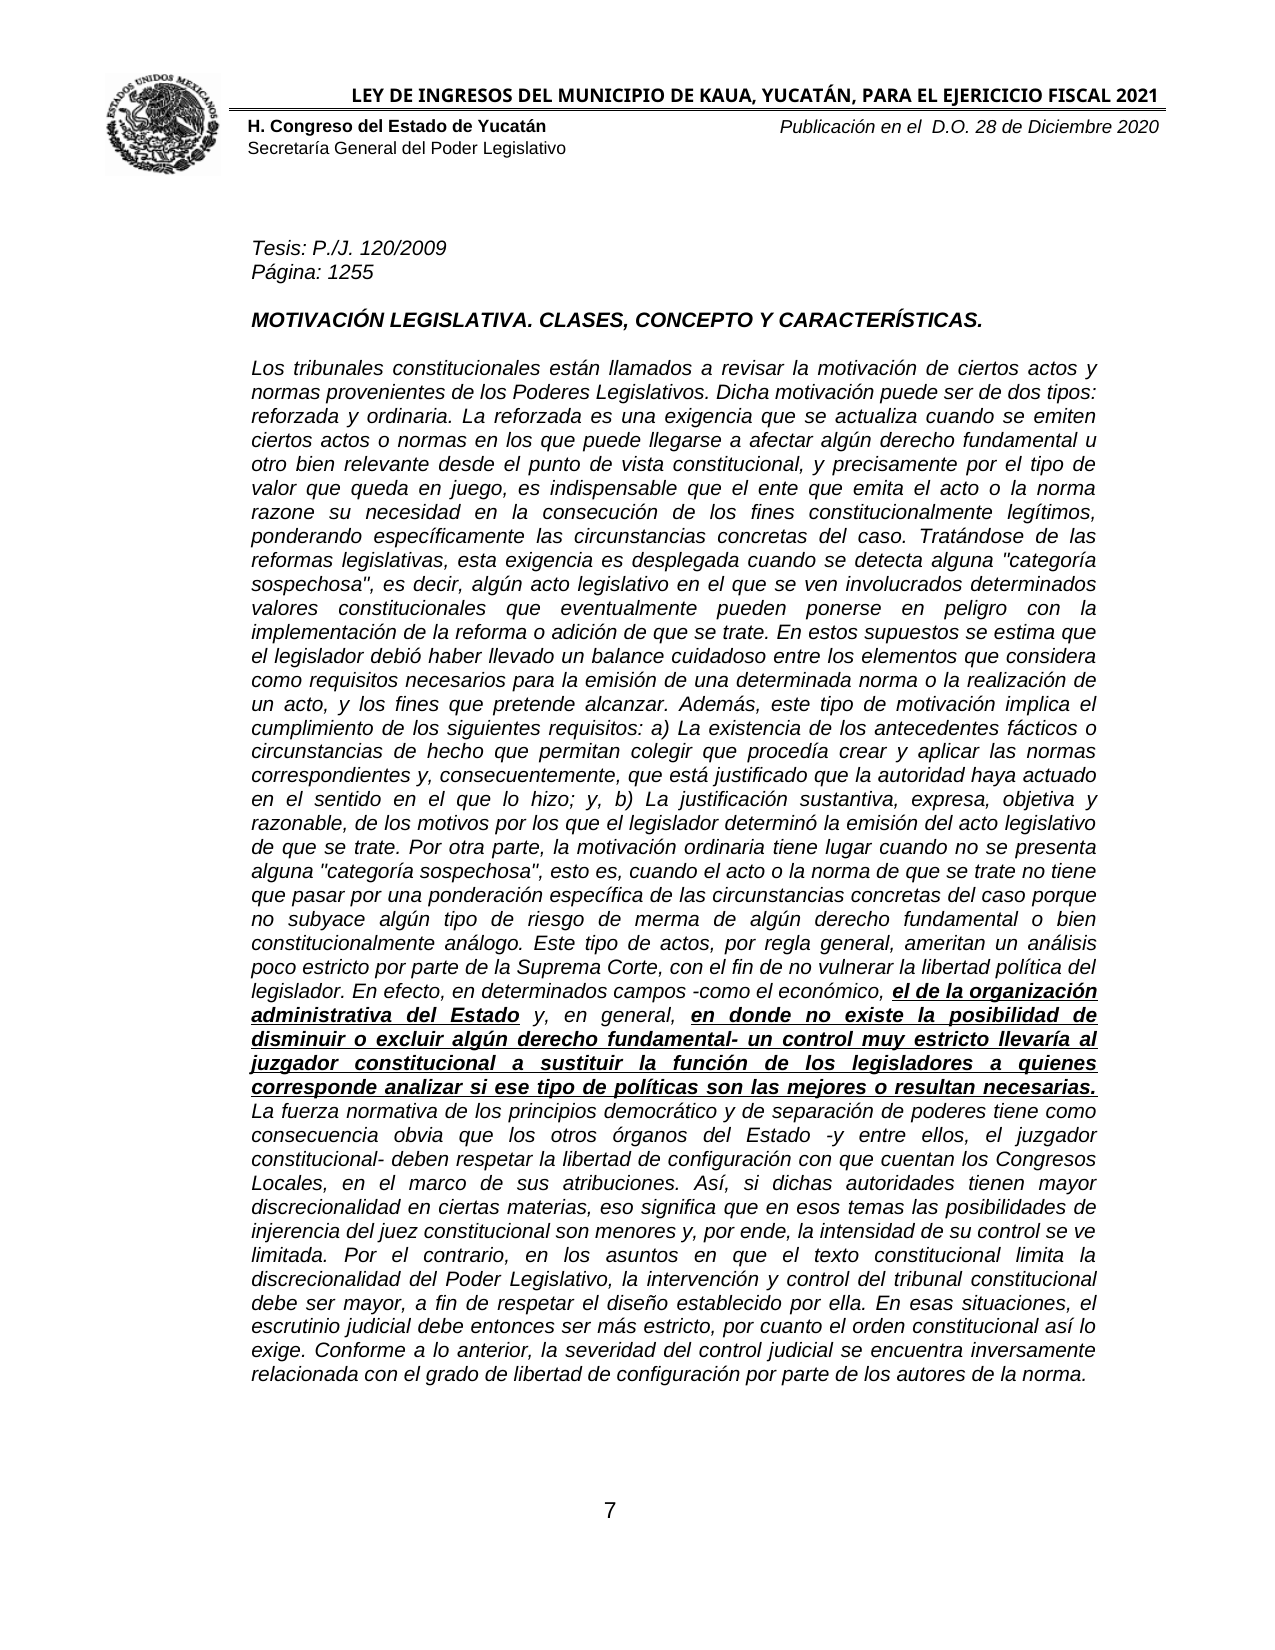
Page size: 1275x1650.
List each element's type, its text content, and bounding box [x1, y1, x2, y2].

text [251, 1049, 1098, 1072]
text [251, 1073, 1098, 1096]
text MOTIVACIÓN LEGISLATIVA. CLASES, CONCEPTO Y CARACTERÍSTICAS. [251, 308, 1098, 332]
text Los tribunales constitucionales están llamados a revisar la motivación de ciertos actos y normas provenientes de los Poderes Legislativos. Dicha motivación puede ser de dos tipos: reforzada y ordinaria. La reforzada es una exigencia que se actualiza cuando se emiten ciertos actos o normas en los que puede llegarse a afectar algún derecho fundamental u otro bien relevante desde el punto de vista constitucional, y precisamente por el tipo de valor que queda en juego, es indispensable que el ente que emita el acto o la norma razone su necesidad en la consecución de los fines constitucionalmente legítimos, ponderando específicamente las circunstancias concretas del caso. Tratándose de las reformas legislativas, esta exigencia es desplegada cuando se detecta alguna "categoría sospechosa", es decir, algún acto legislativo en el que se ven involucrados determinados valores constitucionales que eventualmente pueden ponerse en peligro con la implementación de la reforma o adición de que se trate. En estos supuestos se estima que el legislador debió haber llevado un balance cuidadoso entre los elementos que considera como requisitos necesarios para la emisión de una determinada norma o la realización de un acto, y los fines que pretende alcanzar. Además, este tipo de motivación implica el cumplimiento de los siguientes requisitos: a) La existencia de los antecedentes fácticos o circunstancias de hecho que permitan colegir que procedía crear y aplicar las normas correspondientes y, consecuentemente, que está justificado que la autoridad haya actuado en el sentido en el que lo hizo; y, b) La justificación sustantiva, expresa, objetiva y razonable, de los motivos por los que el legislador determinó la emisión del acto legislativo de que se trate. Por otra parte, la motivación ordinaria tiene lugar cuando no se presenta alguna "categoría sospechosa", esto es, cuando el acto o la norma de que se trate no tiene que pasar por una ponderación específica de las circunstancias concretas del caso porque no subyace algún tipo de riesgo de merma de algún derecho fundamental o bien constitucionalmente análogo. Este tipo de actos, por regla general, ameritan un análisis poco estricto por parte de la Suprema Corte, con el fin de no vulnerar la libertad política del legislador. En efecto, en determinados campos -como el económico, el de la organización administrativa del Estado y, en general, en donde no existe la posibilidad de disminuir o excluir algún derecho fundamental- un control muy estricto llevaría al juzgador constitucional a sustituir la función de los legisladores a quienes corresponde analizar si ese tipo de políticas son las mejores o resultan necesarias. La fuerza normativa de los principios democrático y de separación de poderes tiene como consecuencia obvia que los otros órganos del Estado -y entre ellos, el juzgador constitucional- deben respetar la libertad de configuración con que cuentan los Congresos Locales, en el marco de sus atribuciones. Así, si dichas autoridades tienen mayor discrecionalidad en ciertas materias, eso significa que en esos temas las posibilidades de injerencia del juez constitucional son menores y, por ende, la intensidad de su control se ve limitada. Por el contrario, en los asuntos en que el texto constitucional limita la discrecionalidad del Poder Legislativo, la intervención y control del tribunal constitucional debe ser mayor, a fin de respetar el diseño establecido por ella. En esas situaciones, el escrutinio judicial debe entonces ser más estricto, por cuanto el orden constitucional así lo exige. Conforme a lo anterior, la severidad del control judicial se encuentra inversamente relacionada con el grado de libertad de configuración por parte de los autores de la norma. [251, 1097, 1098, 1386]
text Los tribunales constitucionales están llamados a revisar la motivación de ciertos actos y normas provenientes de los Poderes Legislativos. Dicha motivación puede ser de dos tipos: reforzada y ordinaria. La reforzada es una exigencia que se actualiza cuando se emiten ciertos actos o normas en los que puede llegarse a afectar algún derecho fundamental u otro bien relevante desde el punto de vista constitucional, y precisamente por el tipo de valor que queda en juego, es indispensable que el ente que emita el acto o la norma razone su necesidad en la consecución de los fines constitucionalmente legítimos, ponderando específicamente las circunstancias concretas del caso. Tratándose de las reformas legislativas, esta exigencia es desplegada cuando se detecta alguna "categoría sospechosa", es decir, algún acto legislativo en el que se ven involucrados determinados valores constitucionales que eventualmente pueden ponerse en peligro con la implementación de la reforma o adición de que se trate. En estos supuestos se estima que el legislador debió haber llevado un balance cuidadoso entre los elementos que considera como requisitos necesarios para la emisión de una determinada norma o la realización de un acto, y los fines que pretende alcanzar. Además, este tipo de motivación implica el cumplimiento de los siguientes requisitos: a) La existencia de los antecedentes fácticos o circunstancias de hecho que permitan colegir que procedía crear y aplicar las normas correspondientes y, consecuentemente, que está justificado que la autoridad haya actuado en el sentido en el que lo hizo; y, b) La justificación sustantiva, expresa, objetiva y razonable, de los motivos por los que el legislador determinó la emisión del acto legislativo de que se trate. Por otra parte, la motivación ordinaria tiene lugar cuando no se presenta alguna "categoría sospechosa", esto es, cuando el acto o la norma de que se trate no tiene que pasar por una ponderación específica de las circunstancias concretas del caso porque no subyace algún tipo de riesgo de merma de algún derecho fundamental o bien constitucionalmente análogo. Este tipo de actos, por regla general, ameritan un análisis poco estricto por parte de la Suprema Corte, con el fin de no vulnerar la libertad política del legislador. En efecto, en determinados campos -como el económico, el de la organización administrativa del Estado y, en general, en donde no existe la posibilidad de disminuir o excluir algún derecho fundamental- un control muy estricto llevaría al juzgador constitucional a sustituir la función de los legisladores a quienes corresponde analizar si ese tipo de políticas son las mejores o resultan necesarias. La fuerza normativa de los principios democrático y de separación de poderes tiene como consecuencia obvia que los otros órganos del Estado -y entre ellos, el juzgador constitucional- deben respetar la libertad de configuración con que cuentan los Congresos Locales, en el marco de sus atribuciones. Así, si dichas autoridades tienen mayor discrecionalidad en ciertas materias, eso significa que en esos temas las posibilidades de injerencia del juez constitucional son menores y, por ende, la intensidad de su control se ve limitada. Por el contrario, en los asuntos en que el texto constitucional limita la discrecionalidad del Poder Legislativo, la intervención y control del tribunal constitucional debe ser mayor, a fin de respetar el diseño establecido por ella. En esas situaciones, el escrutinio judicial debe entonces ser más estricto, por cuanto el orden constitucional así lo exige. Conforme a lo anterior, la severidad del control judicial se encuentra inversamente relacionada con el grado de libertad de configuración por parte de los autores de la norma. [251, 356, 1098, 1048]
text Página: 1255 [251, 260, 1098, 284]
text Tesis: P./J. 120/2009 [251, 236, 1098, 260]
